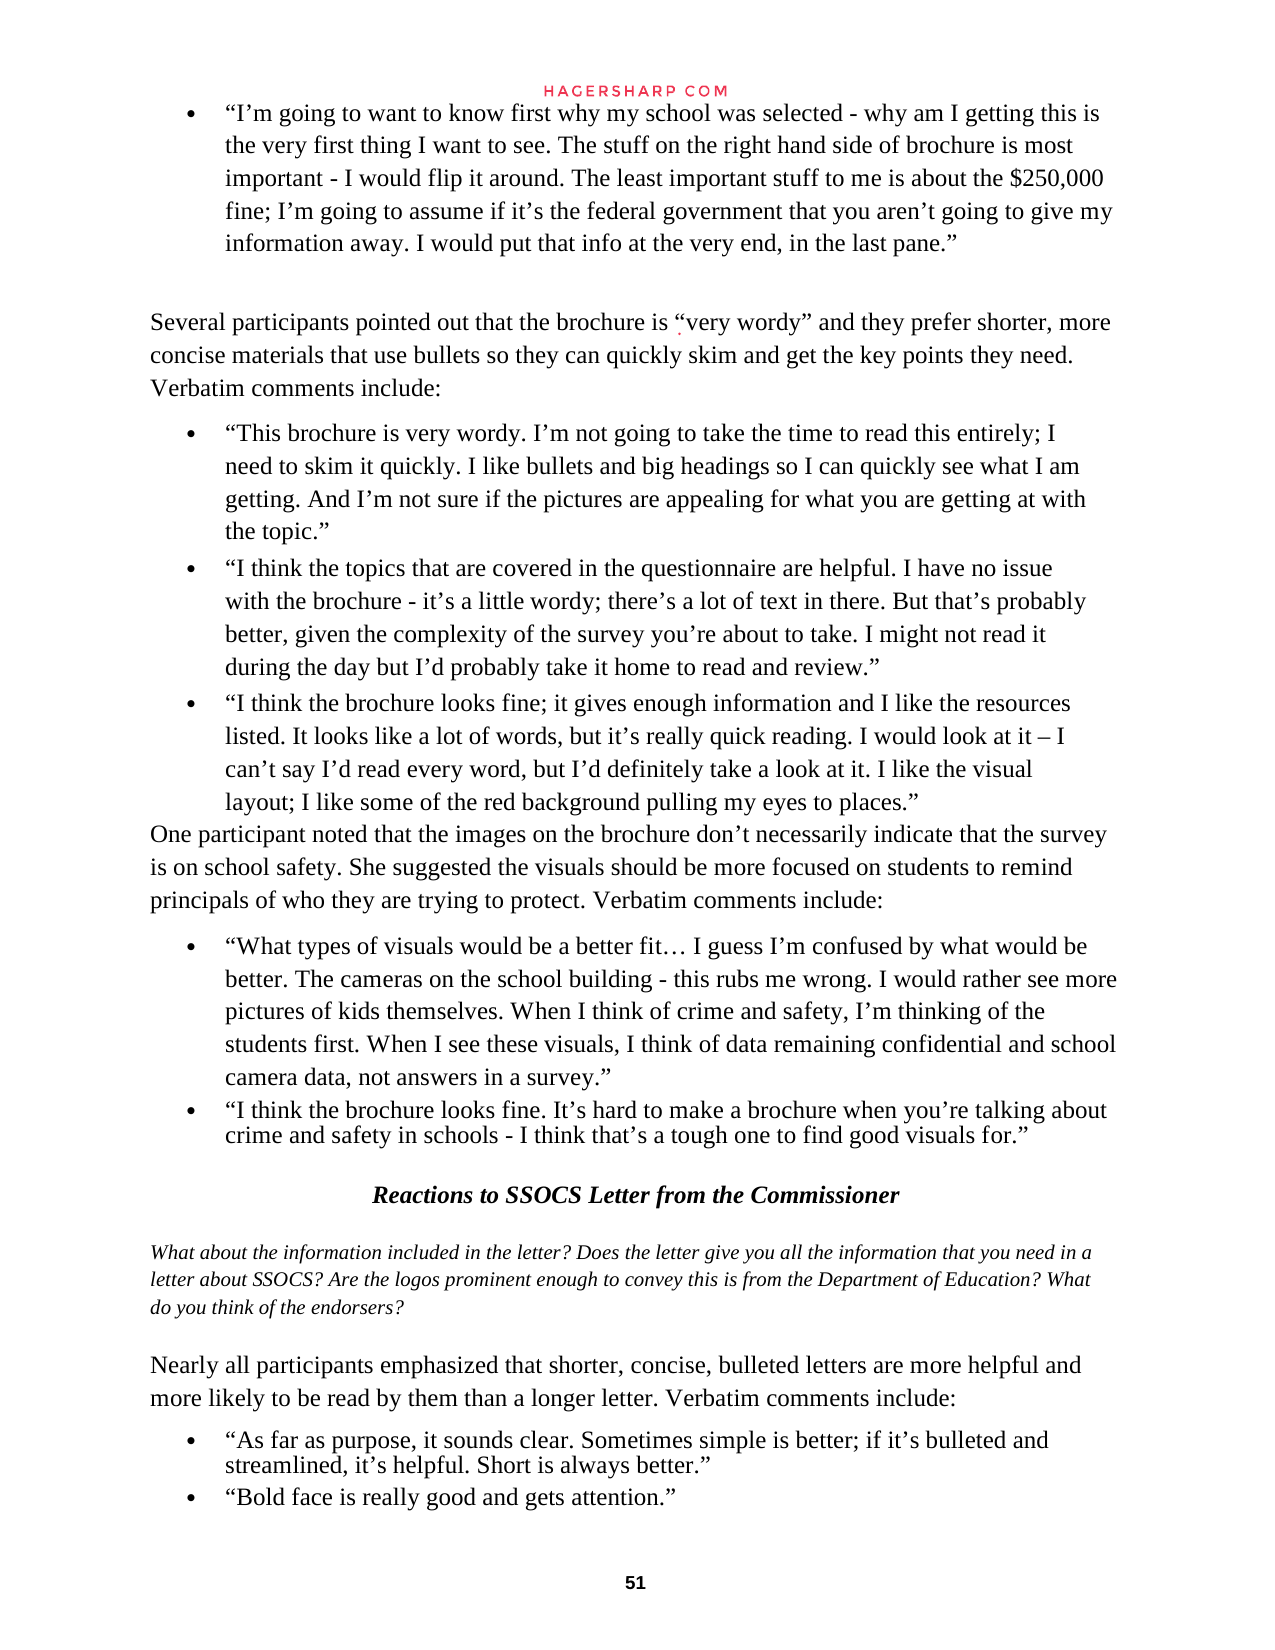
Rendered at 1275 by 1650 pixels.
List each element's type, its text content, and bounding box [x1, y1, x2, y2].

list “I think the brochure looks fine; it gives enough information and I like the resources listed. It looks like a lot of words, but it’s really quick reading. I would look at it – I can’t say I’d read every word, but I’d definitely take a look at it. I like the visual layout; I like some of the red background pulling my eyes to places.” [187, 688, 1108, 815]
list “I think the topics that are covered in the questionnaire are helpful. I have no issue with the brochure - it’s a little wordy; there’s a lot of text in there. But that’s probably better, given the complexity of the survey you’re about to take. I might not read it during the day but I’d probably take it home to read and review.” [187, 553, 1093, 681]
subtitle Reactions to SSOCS Letter from the Commissioner [137, 1180, 1133, 1209]
text Several participants pointed out that the brochure is “very wordy” and they prefer shorter, more concise materials that use bullets so they can quickly skim and get the key points they need. Verbatim comments include: [150, 307, 1133, 401]
list “I’m going to want to know first why my school was selected - why am I getting this is the very first thing I want to see. The stuff on the right hand side of brochure is most important - I would flip it around. The least important stuff to me is about the $250,000 fine; I’m going to assume if it’s the federal government that you aren’t going to give my information away. I would put that info at the very end, in the last pane.” [187, 98, 1121, 257]
list “As far as purpose, it sounds clear. Sometimes simple is better; if it’s bulleted and streamlined, it’s helpful. Short is always better.” [187, 1428, 1112, 1479]
list “I think the brochure looks fine. It’s hard to make a brochure when you’re talking about crime and safety in schools - I think that’s a tough one to find good visuals for.” [187, 1098, 1112, 1149]
list “This brochure is very wordy. I’m not going to take the time to read this entirely; I need to skim it quickly. I like bullets and big headings so I can quickly see what I am getting. And I’m not sure if the pictures are appealing for what you are getting at with the topic.” [187, 418, 1102, 545]
list “Bold face is really good and gets attention.” [187, 1482, 1133, 1511]
list “What types of visuals would be a better fit… I guess I’m confused by what would be better. The cameras on the school building - this rubs me wrong. I would rather see more pictures of kids themselves. When I think of crime and safety, I’m thinking of the students first. When I see these visuals, I think of data remaining confidential and school camera data, not answers in a survey.” [187, 931, 1129, 1091]
text What about the information included in the letter? Does the letter give you all the information that you need in a letter about SSOCS? Are the logos prominent enough to convey this is from the Department of Education? What do you think of the endorsers? [150, 1240, 1110, 1319]
text One participant noted that the images on the brochure don’t necessarily indicate that the survey is on school safety. She suggested the visuals should be more focused on students to remind principals of who they are trying to protect. Verbatim comments include: [150, 819, 1129, 914]
text Nearly all participants emphasized that shorter, concise, bulleted letters are more helpful and more likely to be read by them than a longer letter. Verbatim comments include: [150, 1350, 1107, 1412]
